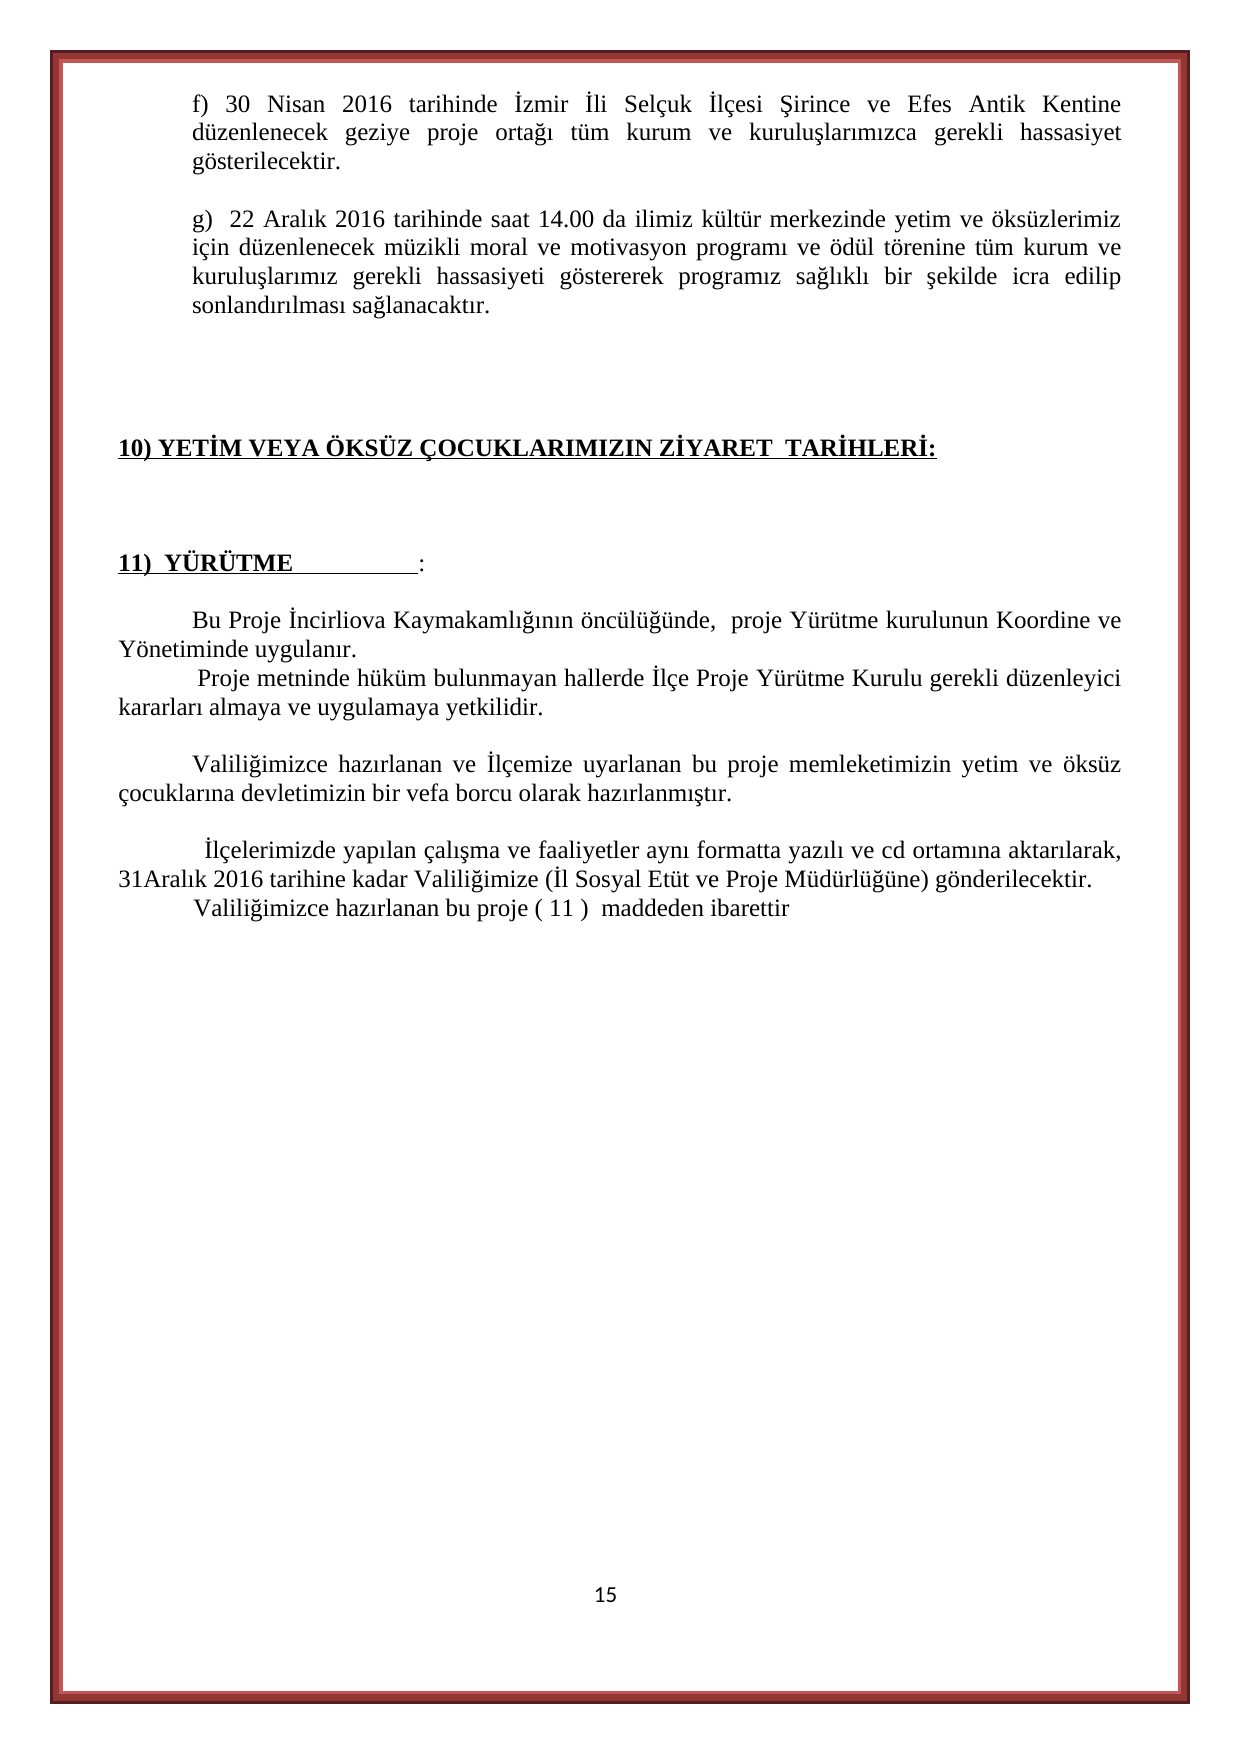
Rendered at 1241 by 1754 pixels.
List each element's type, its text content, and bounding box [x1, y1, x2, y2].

text f) 30 Nisan 2016 tarihinde İzmir İli Selçuk İlçesi Şirince ve Efes Antik Kentine düzenlenecek geziye proje ortağı tüm kurum ve kuruluşlarımızca gerekli hassasiyet gösterilecektir. [192, 89, 1122, 175]
text Valiliğimizce hazırlanan bu proje ( 11 ) maddeden ibarettir [118, 893, 1122, 922]
text İlçelerimizde yapılan çalışma ve faaliyetler aynı formatta yazılı ve cd ortamına aktarılarak, 31Aralık 2016 tarihine kadar Valiliğimize (İl Sosyal Etüt ve Proje Müdürlüğüne) gönderilecektir. [118, 835, 1122, 893]
text 10) YETİM VEYA ÖKSÜZ ÇOCUKLARIMIZIN ZİYARET TARİHLERİ: [118, 433, 1122, 462]
text Bu Proje İncirliova Kaymakamlığının öncülüğünde, proje Yürütme kurulunun Koordine ve Yönetiminde uygulanır. [118, 605, 1122, 663]
text 11) YÜRÜTME : [118, 548, 1122, 577]
text Proje metninde hüküm bulunmayan hallerde İlçe Proje Yürütme Kurulu gerekli düzenleyici kararları almaya ve uygulamaya yetkilidir. [118, 663, 1122, 720]
text Valiliğimizce hazırlanan ve İlçemize uyarlanan bu proje memleketimizin yetim ve öksüz çocuklarına devletimizin bir vefa borcu olarak hazırlanmıştır. [118, 749, 1122, 807]
text g) 22 Aralık 2016 tarihinde saat 14.00 da ilimiz kültür merkezinde yetim ve öksüzlerimiz için düzenlenecek müzikli moral ve motivasyon programı ve ödül törenine tüm kurum ve kuruluşlarımız gerekli hassasiyeti göstererek programız sağlıklı bir şekilde icra edilip sonlandırılması sağlanacaktır. [192, 204, 1122, 319]
